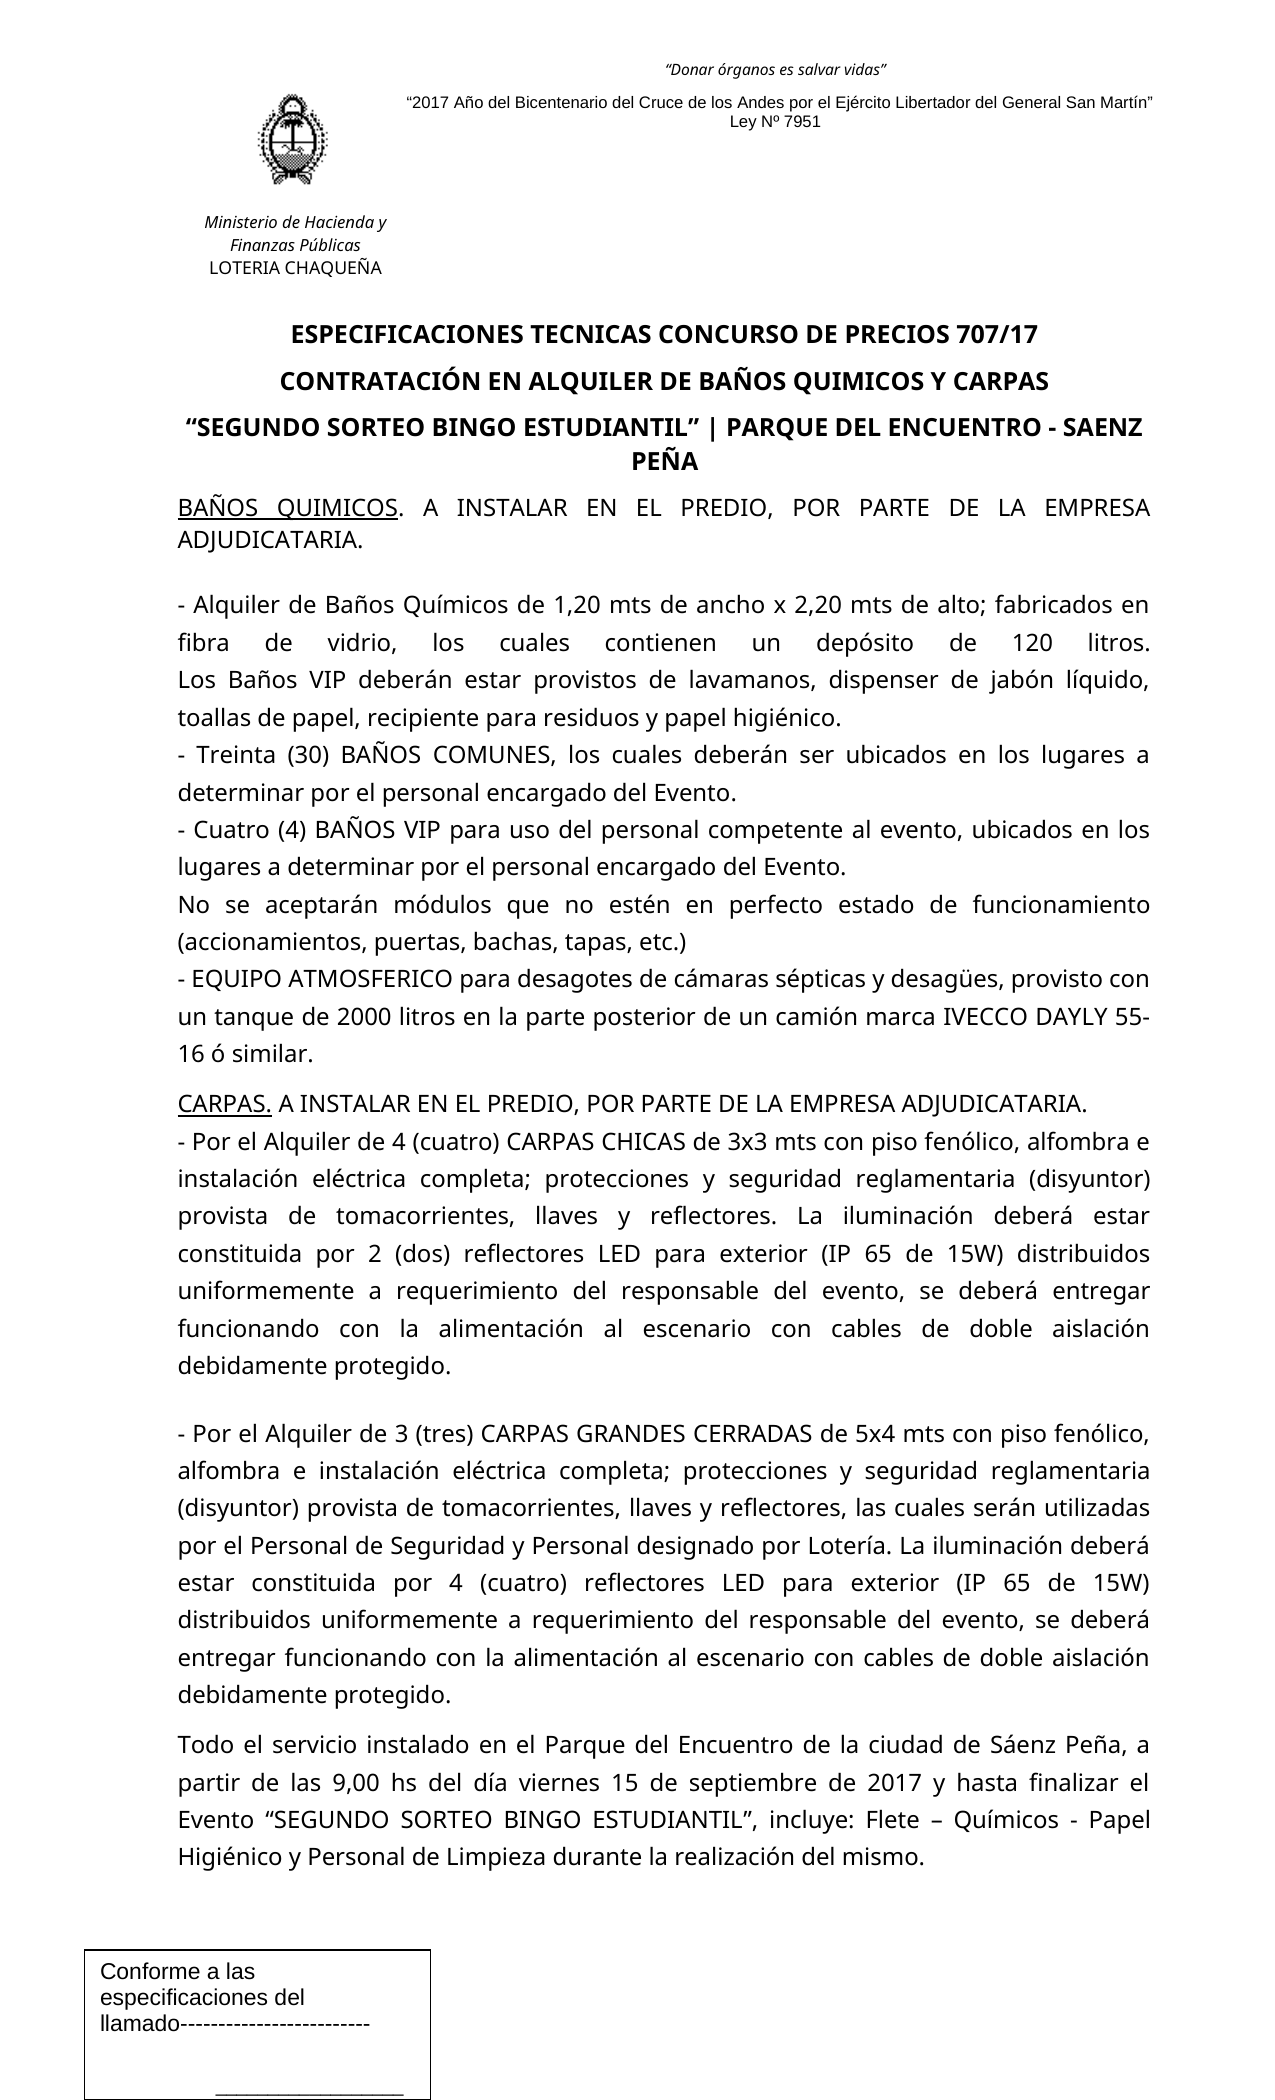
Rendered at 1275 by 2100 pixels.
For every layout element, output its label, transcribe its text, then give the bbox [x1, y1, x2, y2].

picture [252, 85, 336, 182]
text CARPAS. A INSTALAR EN EL PREDIO, POR PARTE DE LA EMPRESA ADJUDICATARIA. [177, 1087, 1152, 1119]
text ESPECIFICACIONES TECNICAS CONCURSO DE PRECIOS 707/17 [177, 317, 1152, 351]
text - Alquiler de Baños Químicos de 1,20 mts de ancho x 2,20 mts de alto; fabricados en fibra de vidrio, los cuales contienen un depósito de 120 litros. Los Baños VIP deberán estar provistos de lavamanos, dispenser de jabón líquido, toallas de papel, recipiente para residuos y papel higiénico. [177, 588, 1152, 733]
text BAÑOS QUIMICOS. A INSTALAR EN EL PREDIO, POR PARTE DE LA EMPRESA ADJUDICATARIA. [177, 491, 1152, 556]
text - EQUIPO ATMOSFERICO para desagotes de cámaras sépticas y desagües, provisto con un tanque de en la parte posterior de un camión marca IVECCO DAYLY 55-16 ó similar. [177, 962, 1152, 1070]
text CONTRATACIÓN EN ALQUILER DE BAÑOS QUIMICOS Y CARPAS [177, 363, 1152, 397]
text - Por el Alquiler de 4 (cuatro) CARPAS CHICAS de 3x3 mts con piso fenólico, alfombra e instalación eléctrica completa; protecciones y seguridad reglamentaria (disyuntor) provista de tomacorrientes, llaves y reflectores. La iluminación deberá estar constituida por 2 (dos) reflectores LED para exterior (IP 65 de 15W) distribuidos uniformemente a requerimiento del responsable del evento, se deberá entregar funcionando con la alimentación al escenario con cables de doble aislación debidamente protegido. [177, 1124, 1152, 1381]
text Todo el servicio instalado en el Parque del Encuentro de la ciudad de Sáenz Peña, a partir de las 9,00 hs del día viernes 15 de septiembre de 2017 y hasta finalizar el Evento “SEGUNDO SORTEO BINGO ESTUDIANTIL”, incluye: Flete – Químicos - Papel Higiénico y Personal de Limpieza durante la realización del mismo. [177, 1728, 1152, 1873]
text - Treinta (30) BAÑOS COMUNES, los cuales deberán ser ubicados en los lugares a determinar por el personal encargado del Evento. [177, 738, 1152, 808]
text - Cuatro (4) BAÑOS VIP para uso del personal competente al evento, ubicados en los lugares a determinar por el personal encargado del Evento. [177, 813, 1152, 883]
text No se aceptarán módulos que no estén en perfecto estado de funcionamiento (accionamientos, puertas, bachas, tapas, etc.) [177, 887, 1152, 957]
text - Por el Alquiler de 3 (tres) CARPAS GRANDES CERRADAS de 5x4 mts con piso fenólico, alfombra e instalación eléctrica completa; protecciones y seguridad reglamentaria (disyuntor) provista de tomacorrientes, llaves y reflectores, las cuales serán utilizadas por el Personal de Seguridad y Personal designado por Lotería. La iluminación deberá estar constituida por 4 (cuatro) reflectores LED para exterior (IP 65 de 15W) distribuidos uniformemente a requerimiento del responsable del evento, se deberá entregar funcionando con la alimentación al escenario con cables de doble aislación debidamente protegido. [177, 1416, 1152, 1711]
text “SEGUNDO SORTEO BINGO ESTUDIANTIL” | PARQUE DEL ENCUENTRO - SAENZ PEÑA [177, 410, 1152, 478]
